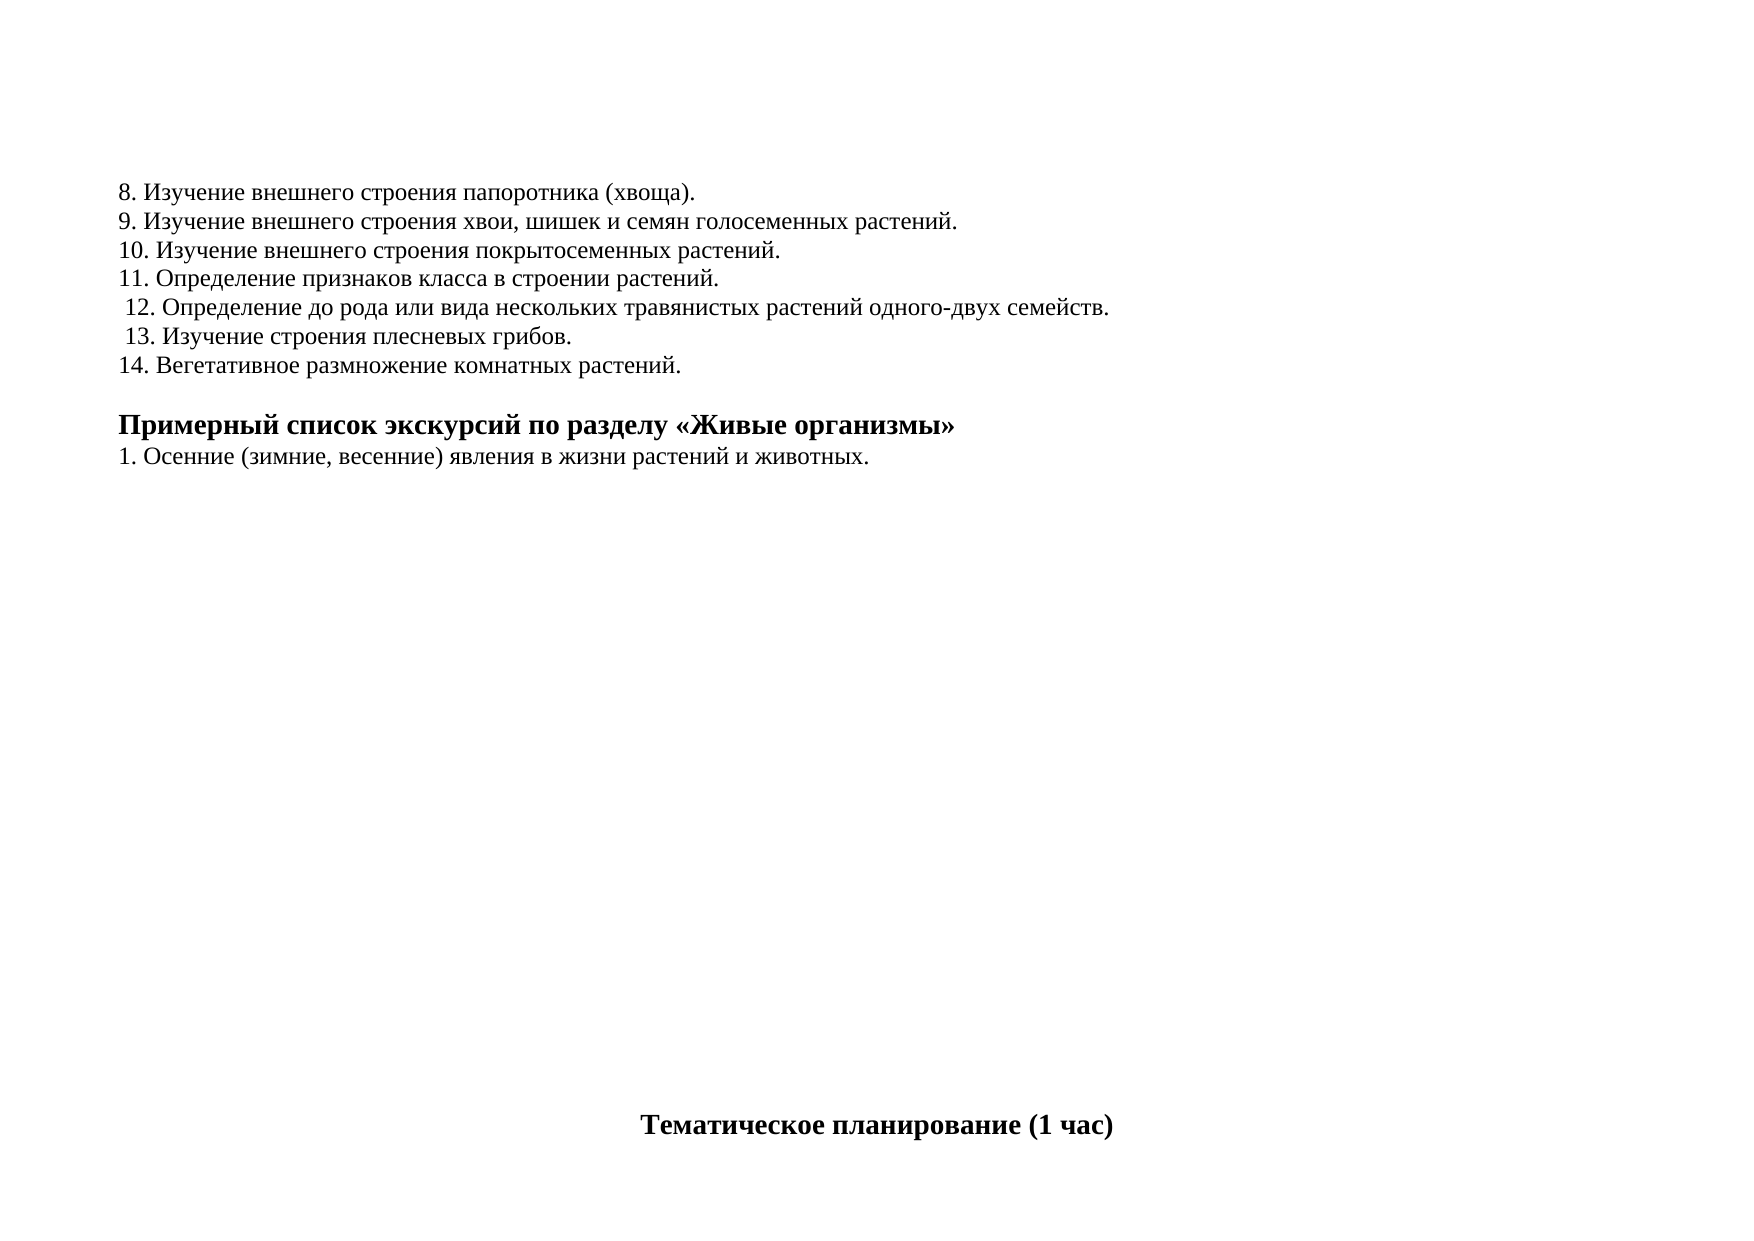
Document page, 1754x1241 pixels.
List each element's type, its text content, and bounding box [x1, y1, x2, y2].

text 1. Осенние (зимние, весенние) явления в жизни растений и животных. [118, 441, 1654, 469]
text Примерный список экскурсий по разделу «Живые организмы» [118, 407, 1654, 441]
text 9. Изучение внешнего строения хвои, шишек и семян голосеменных растений. [118, 206, 1654, 235]
text 8. Изучение внешнего строения папоротника (хвоща). [118, 177, 1654, 206]
text 13. Изучение строения плесневых грибов. [118, 321, 1654, 350]
text 11. Определение признаков класса в строении растений. [118, 263, 1654, 292]
text 12. Определение до рода или вида нескольких травянистых растений одного-двух семейств. [118, 292, 1654, 321]
text Тематическое планирование (1 час) [118, 1107, 1636, 1140]
text 10. Изучение внешнего строения покрытосеменных растений. [118, 235, 1654, 263]
text 14. Вегетативное размножение комнатных растений. [118, 350, 1654, 378]
